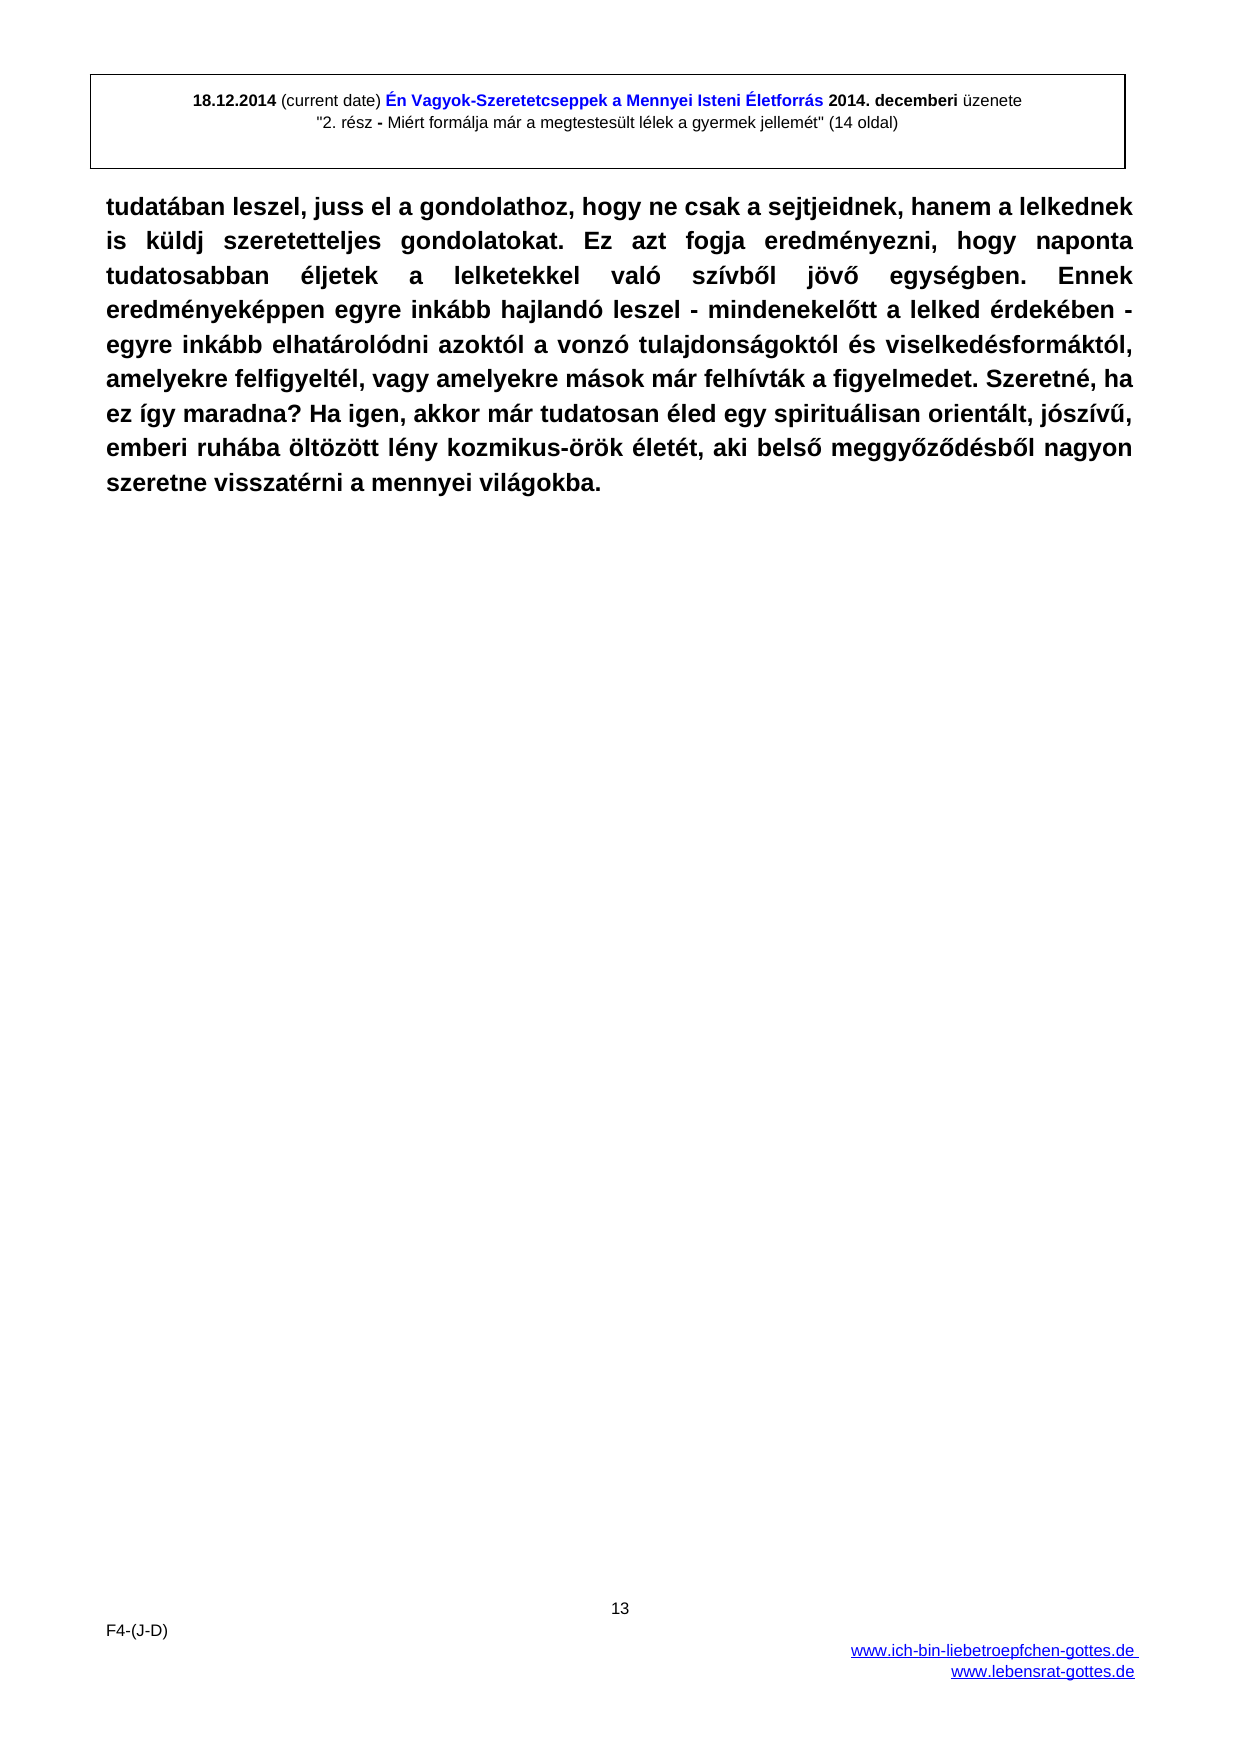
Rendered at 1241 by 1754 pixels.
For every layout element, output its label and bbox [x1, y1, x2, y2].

text [105, 192, 1134, 496]
